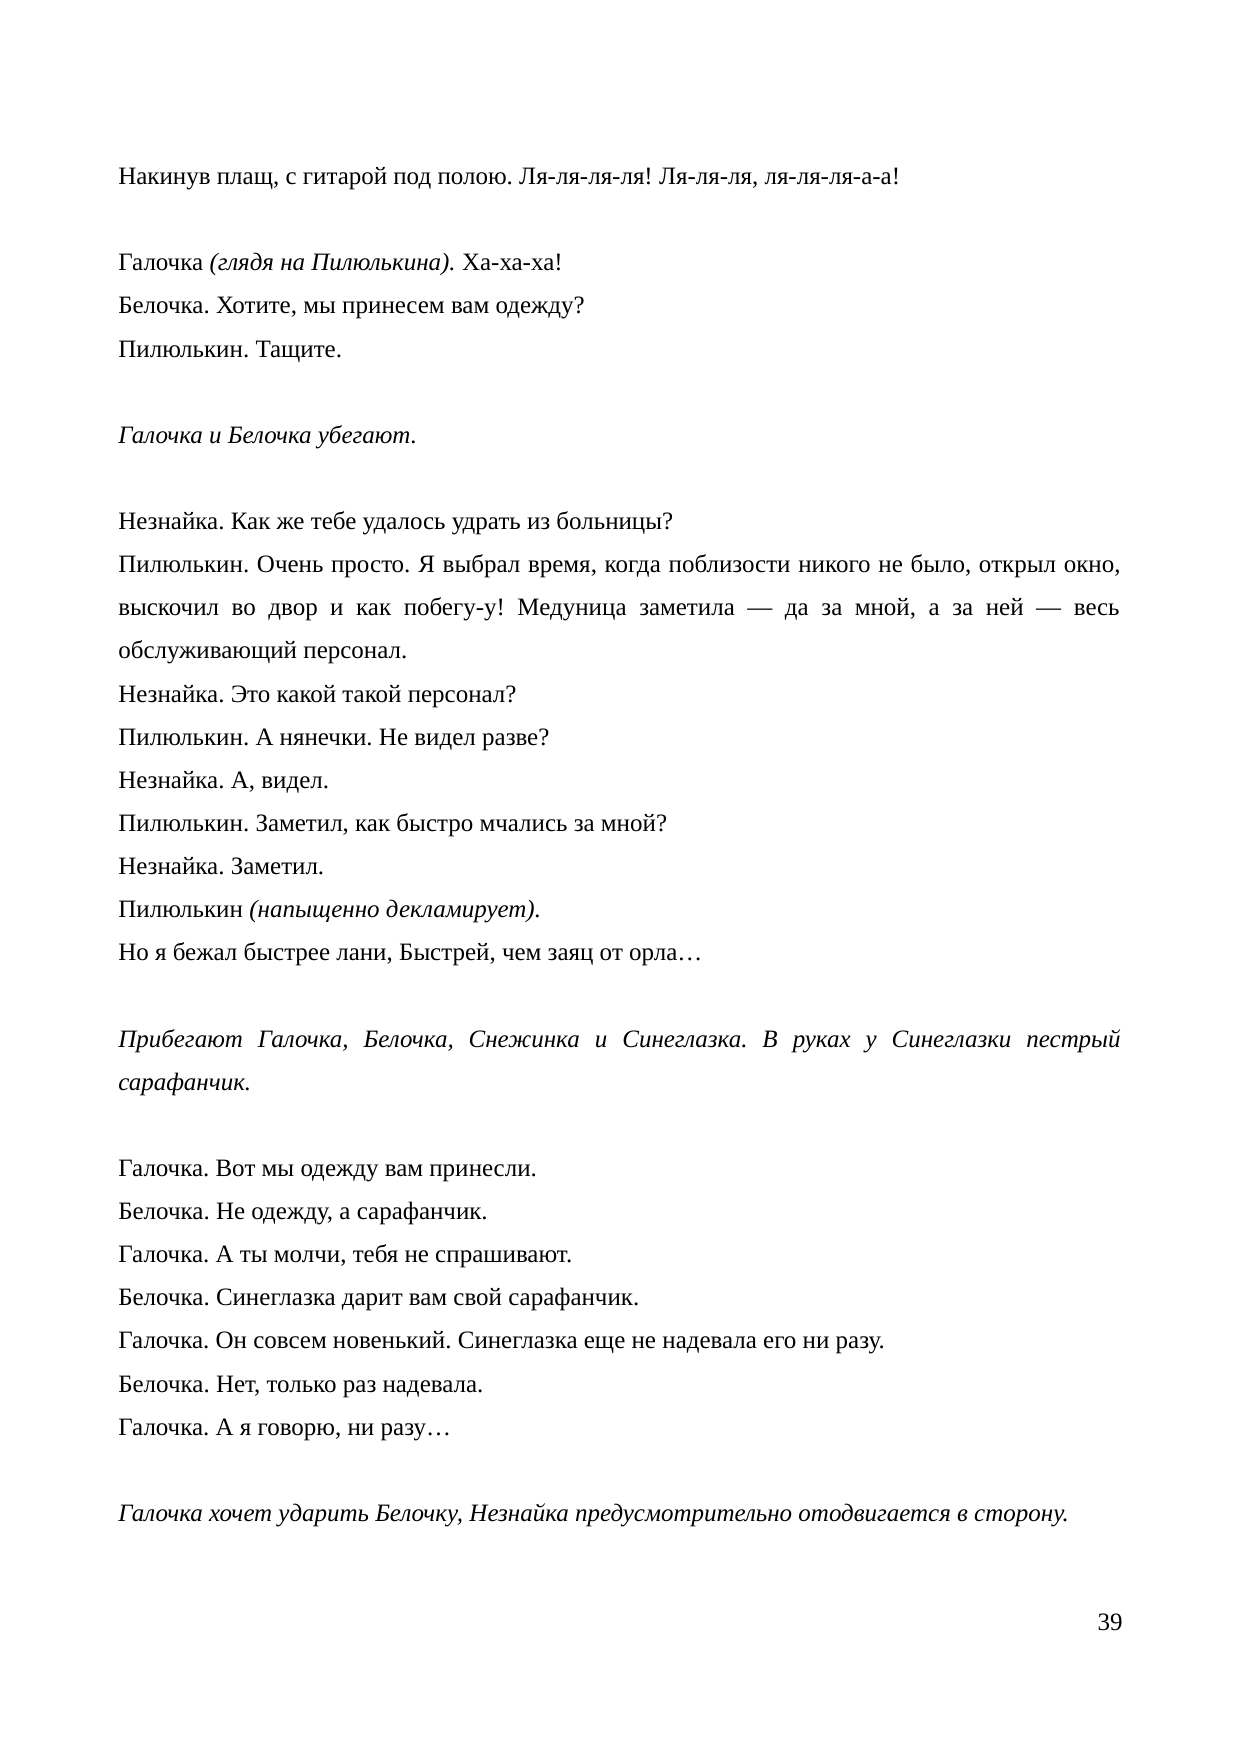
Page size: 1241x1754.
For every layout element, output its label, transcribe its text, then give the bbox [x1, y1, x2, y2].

text Пилюлькин (напыщенно декламирует). [118, 894, 1122, 923]
text Белочка. Нет, только раз надевала. [118, 1369, 1122, 1397]
text Галочка. А ты молчи, тебя не спрашивают. [118, 1239, 1122, 1268]
text Пилюлькин. А нянечки. Не видел разве? [118, 722, 1122, 751]
text Галочка. Он совсем новенький. Синеглазка еще не надевала его ни разу. [118, 1326, 1122, 1354]
text Галочка хочет ударить Белочку, Незнайка предусмотрительно отодвигается в сторону. [118, 1498, 1122, 1527]
text Пилюлькин. Заметил, как быстро мчались за мной? [118, 808, 1122, 837]
text Галочка. Вот мы одежду вам принесли. [118, 1153, 1122, 1182]
text Белочка. Синеглазка дарит вам свой сарафанчик. [118, 1282, 1122, 1311]
text Пилюлькин. Тащите. [118, 334, 1122, 362]
text Незнайка. Это какой такой персонал? [118, 679, 1122, 707]
text Незнайка. А, видел. [118, 765, 1122, 794]
text Белочка. Не одежду, а сарафанчик. [118, 1196, 1122, 1225]
text Галочка (глядя на Пилюлькина). Ха-ха-ха! [118, 247, 1122, 276]
text Галочка. А я говорю, ни разу… [118, 1412, 1122, 1441]
text Галочка и Белочка убегают. [118, 420, 1122, 449]
text Пилюлькин. Очень просто. Я выбрал время, когда поблизости никого не было, открыл окно, выскочил во двор и как побегу-у! Медуница заметила — да за мной, а за ней — весь обслуживающий персонал. [118, 549, 1122, 664]
text Незнайка. Как же тебе удалось удрать из больницы? [118, 506, 1122, 535]
text Прибегают Галочка, Белочка, Снежинка и Синеглазка. В руках у Синеглазки пестрый сарафанчик. [118, 1024, 1122, 1096]
text Белочка. Хотите, мы принесем вам одежду? [118, 291, 1122, 319]
text Накинув плащ, с гитарой под полою. Ля-ля-ля-ля! Ля-ля-ля, ля-ля-ля-а-а! [118, 161, 1122, 190]
text Но я бежал быстрее лани, Быстрей, чем заяц от орла… [118, 937, 1122, 966]
text Незнайка. Заметил. [118, 851, 1122, 880]
